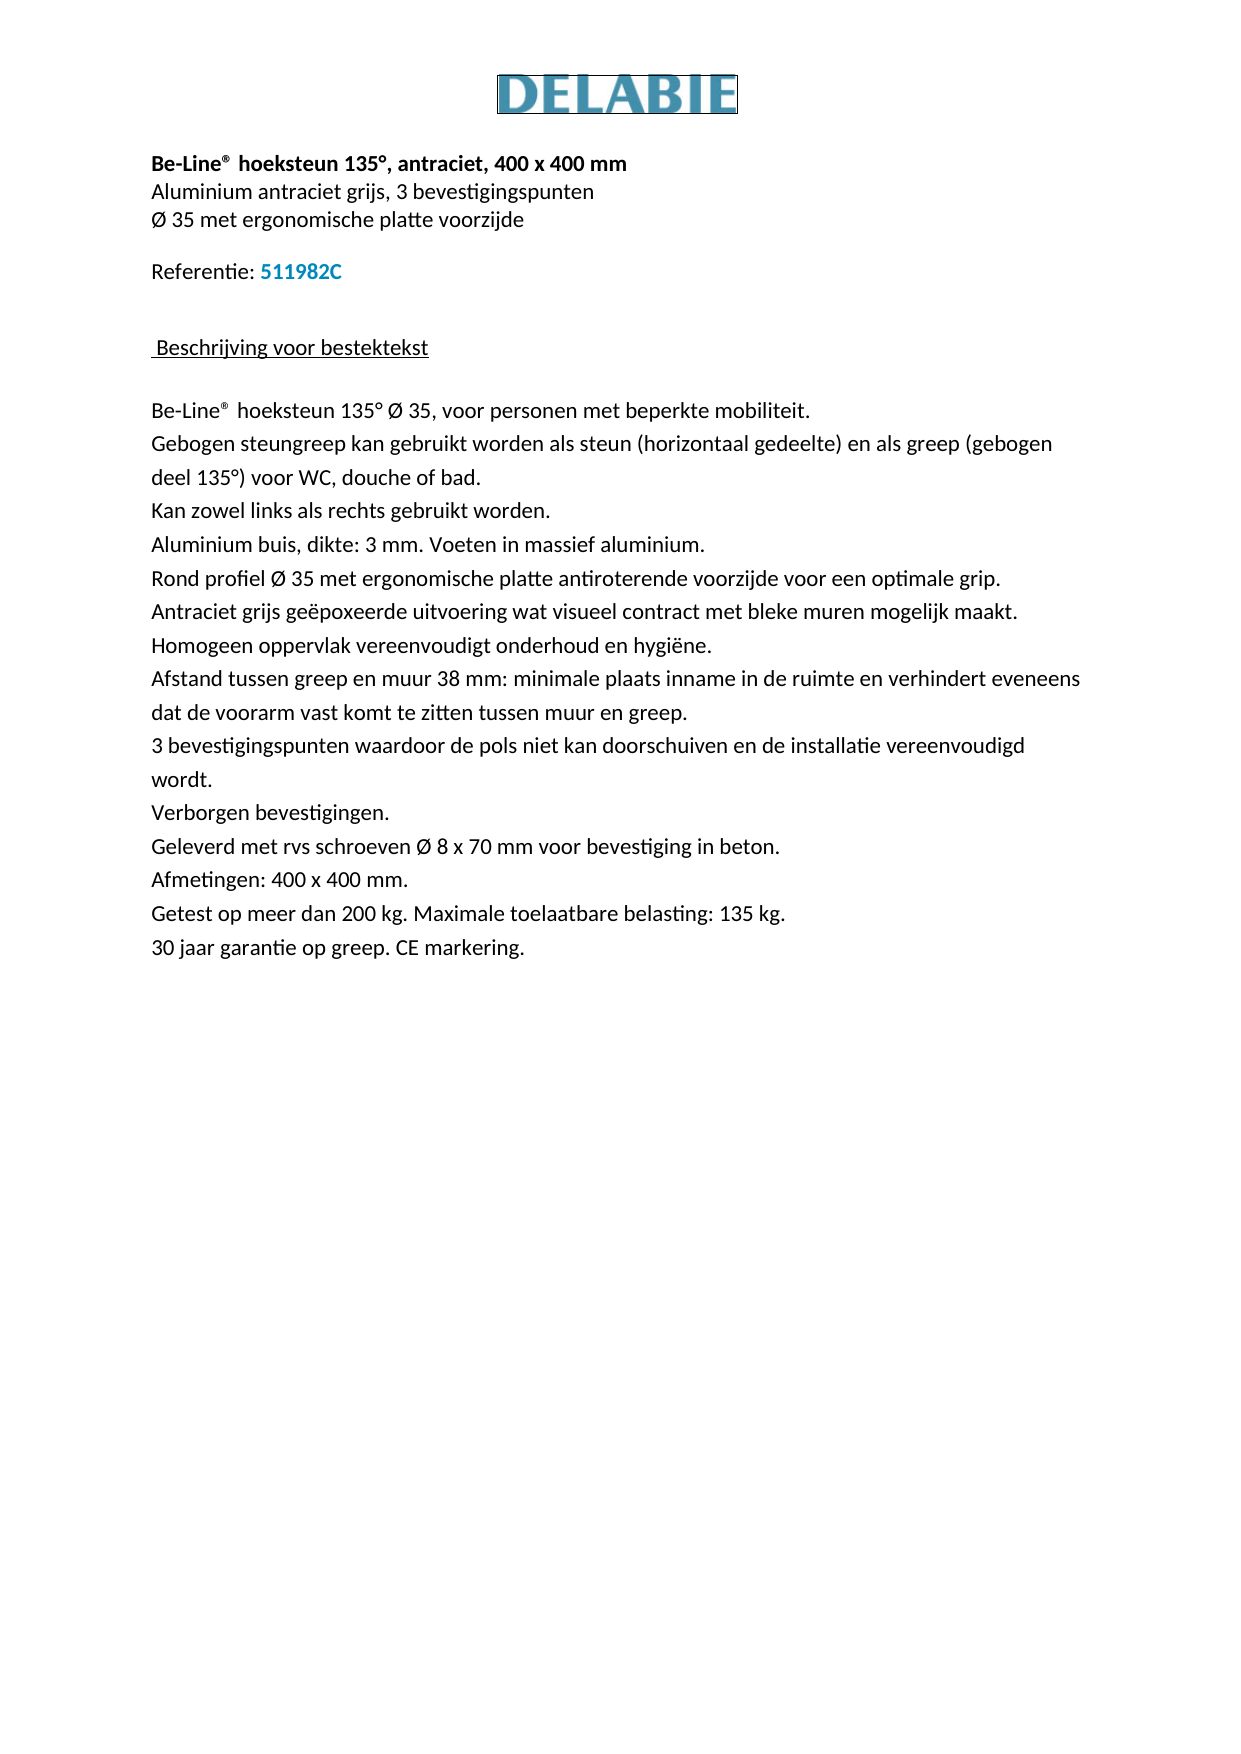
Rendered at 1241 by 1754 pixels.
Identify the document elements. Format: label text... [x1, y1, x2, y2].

text 3 bevestigingspunten waardoor de pols niet kan doorschuiven en de installatie vereenvoudigd wordt. [151, 731, 1084, 793]
text 30 jaar garantie op greep. CE markering. [151, 933, 1084, 961]
text Geleverd met rvs schroeven Ø 8 x 70 mm voor bevestiging in beton. [151, 832, 1084, 860]
text Ø 35 met ergonomische platte voorzijde [151, 205, 1084, 233]
text Afstand tussen greep en muur 38 mm: minimale plaats inname in de ruimte en verhindert eveneens dat de voorarm vast komt te zitten tussen muur en greep. [151, 664, 1084, 726]
text Afmetingen: 400 x 400 mm. [151, 866, 1084, 894]
text Getest op meer dan 200 kg. Maximale toelaatbare belasting: 135 kg. [151, 899, 1084, 927]
text Aluminium antraciet grijs, 3 bevestigingspunten [151, 177, 1084, 205]
text Antraciet grijs geëpoxeerde uitvoering wat visueel contract met bleke muren mogelijk maakt. [151, 597, 1084, 625]
text Rond profiel Ø 35 met ergonomische platte antiroterende voorzijde voor een optimale grip. [151, 564, 1084, 592]
text Homogeen oppervlak vereenvoudigt onderhoud en hygiëne. [151, 631, 1084, 659]
text Referentie: 511982C [151, 257, 1084, 285]
text Verborgen bevestigingen. [151, 798, 1084, 827]
picture [498, 76, 737, 113]
text Be-Line® hoeksteun 135° Ø 35, voor personen met beperkte mobiliteit. [151, 396, 1084, 424]
text Beschrijving voor bestektekst [151, 333, 1084, 361]
text Be-Line® hoeksteun 135°, antraciet, 400 x 400 mm [151, 149, 1084, 177]
text Aluminium buis, dikte: 3 mm. Voeten in massief aluminium. [151, 530, 1084, 558]
text Gebogen steungreep kan gebruikt worden als steun (horizontaal gedeelte) en als greep (gebogen deel 135°) voor WC, douche of bad. [151, 429, 1084, 491]
text Kan zowel links als rechts gebruikt worden. [151, 497, 1084, 525]
